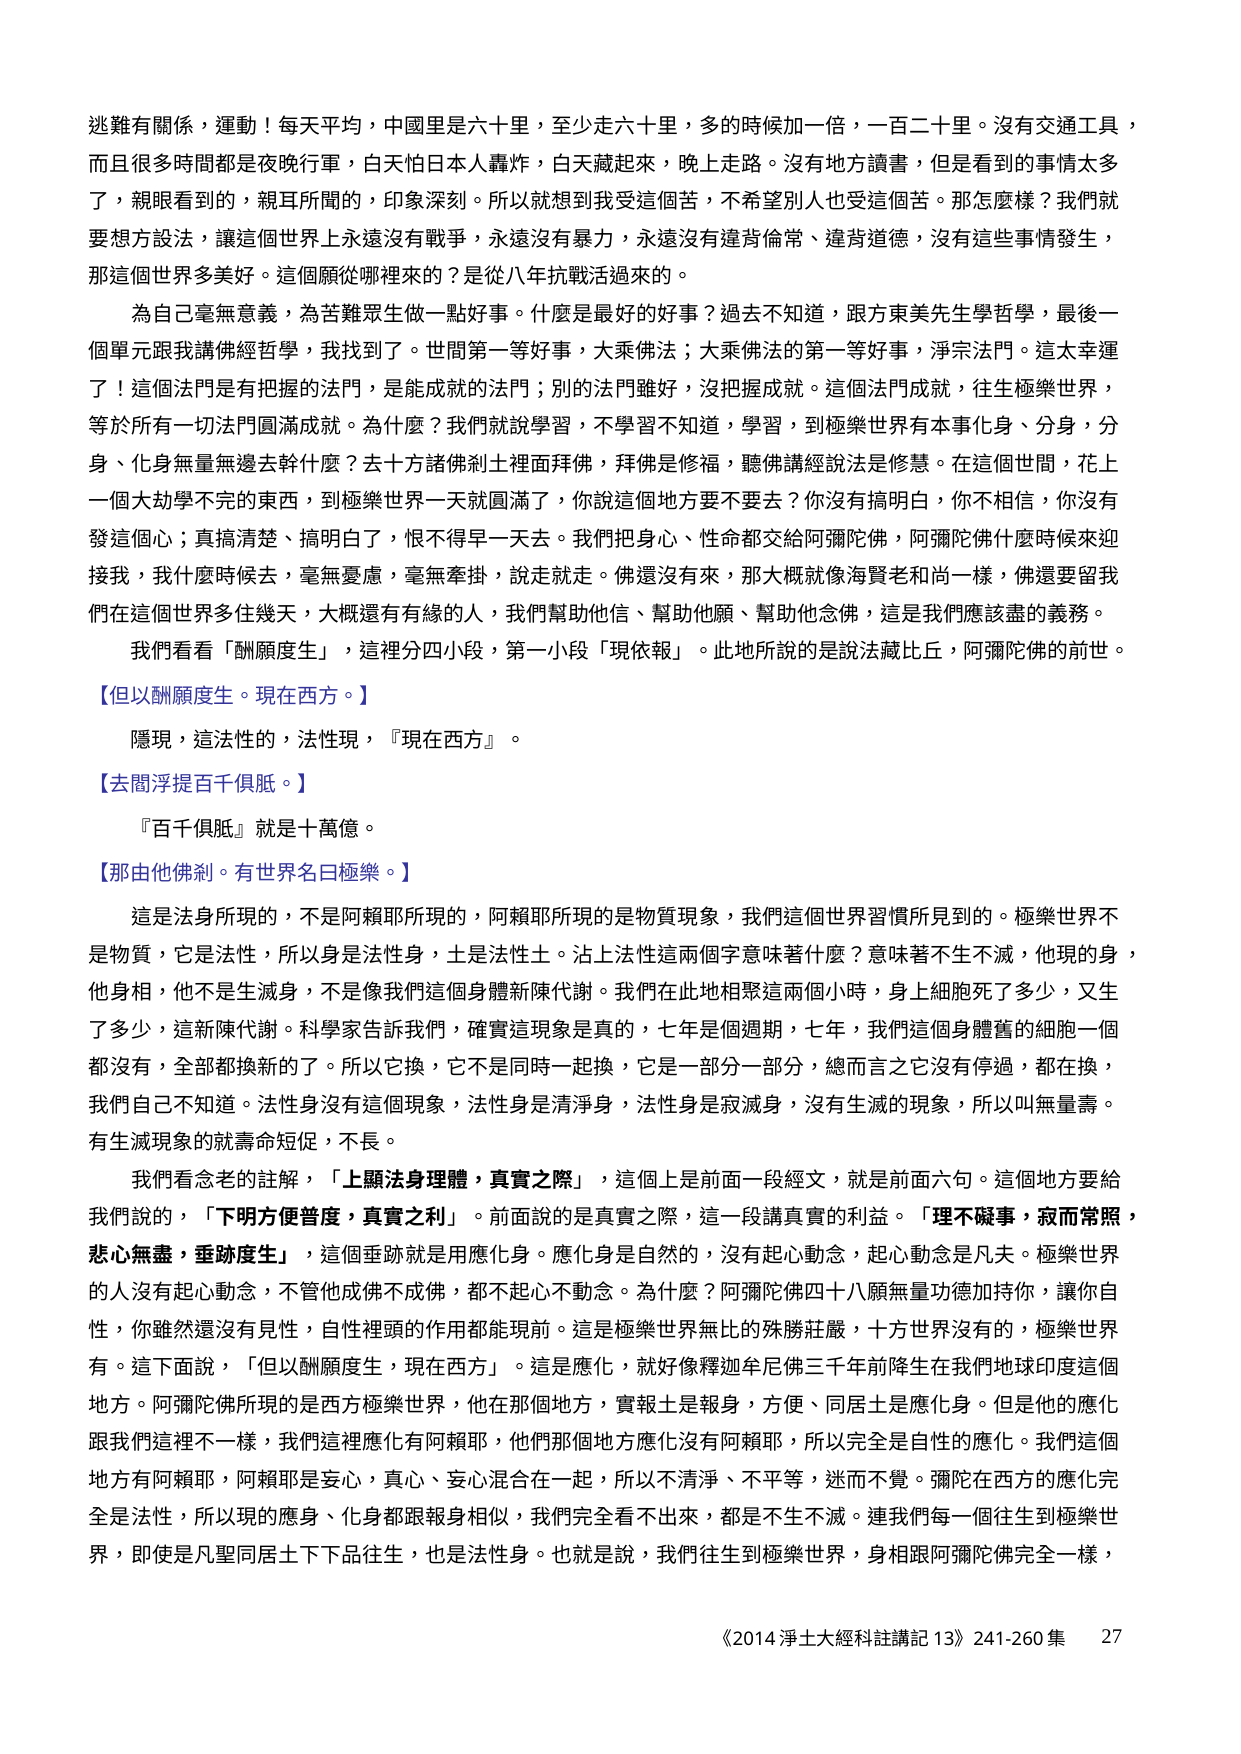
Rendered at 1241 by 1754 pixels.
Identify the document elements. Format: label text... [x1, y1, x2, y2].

text 隱現，這法性的，法性現，『現在西方』。 [89, 719, 1122, 757]
text 為自己毫無意義，為苦難眾生做一點好事。什麼是最好的好事？過去不知道，跟方東美先生學哲學，最後一個單元跟我講佛經哲學，我找到了。世間第一等好事，大乘佛法；大乘佛法的第一等好事，淨宗法門。這太幸運了！這個法門是有把握的法門，是能成就的法門；別的法門雖好，沒把握成就。這個法門成就，往生極樂世界，等於所有一切法門圓滿成就。為什麼？我們就說學習，不學習不知道，學習，到極樂世界有本事化身、分身，分身、化身無量無邊去幹什麼？去十方諸佛剎土裡面拜佛，拜佛是修福，聽佛講經說法是修慧。在這個世間，花上一個大劫學不完的東西，到極樂世界一天就圓滿了，你說這個地方要不要去？你沒有搞明白，你不相信，你沒有發這個心；真搞清楚、搞明白了，恨不得早一天去。我們把身心、性命都交給阿彌陀佛，阿彌陀佛什麼時候來迎接我，我什麼時候去，毫無憂慮，毫無牽掛，說走就走。佛還沒有來，那大概就像海賢老和尚一樣，佛還要留我們在這個世界多住幾天，大概還有有緣的人，我們幫助他信、幫助他願、幫助他念佛，這是我們應該盡的義務。 [89, 293, 1122, 631]
text 『百千俱胝』就是十萬億。 [89, 808, 1122, 846]
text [89, 1159, 1122, 1572]
subtitle 【去閻浮提百千俱胝。】 [89, 767, 1122, 798]
subtitle 【但以酬願度生。現在西方。】 [89, 679, 1122, 709]
text 我們看看「酬願度生」，這裡分四小段，第一小段「現依報」。此地所說的是說法藏比丘，阿彌陀佛的前世。 [89, 631, 1122, 668]
text 這是法身所現的，不是阿賴耶所現的，阿賴耶所現的是物質現象，我們這個世界習慣所見到的。極樂世界不是物質，它是法性，所以身是法性身，土是法性土。沾上法性這兩個字意味著什麼？意味著不生不滅，他現的身，他身相，他不是生滅身，不是像我們這個身體新陳代謝。我們在此地相聚這兩個小時，身上細胞死了多少，又生了多少，這新陳代謝。科學家告訴我們，確實這現象是真的，七年是個週期，七年，我們這個身體舊的細胞一個都沒有，全部都換新的了。所以它換，它不是同時一起換，它是一部分一部分，總而言之它沒有停過，都在換，我們自己不知道。法性身沒有這個現象，法性身是清淨身，法性身是寂滅身，沒有生滅的現象，所以叫無量壽。有生滅現象的就壽命短促，不長。 [89, 897, 1122, 1159]
subtitle 【那由他佛剎。有世界名曰極樂。】 [89, 856, 1122, 886]
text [89, 106, 1122, 293]
